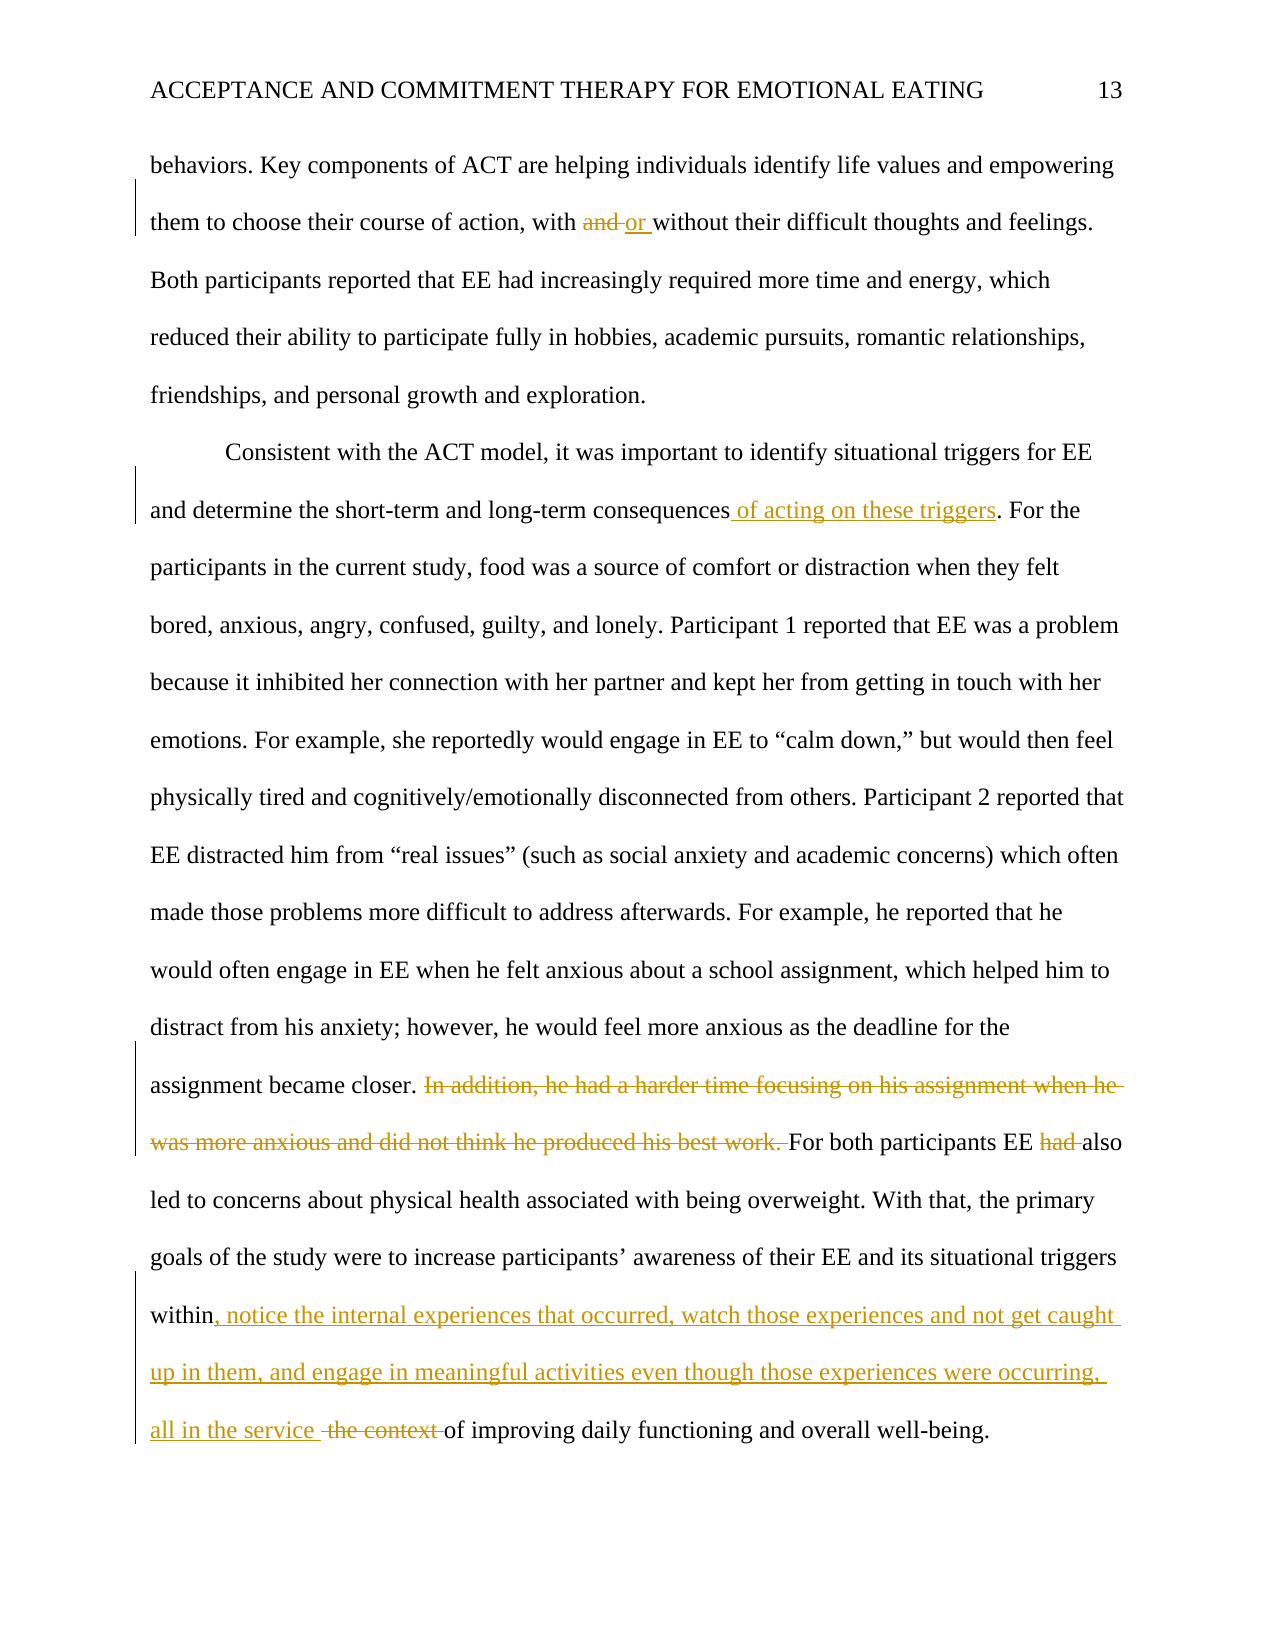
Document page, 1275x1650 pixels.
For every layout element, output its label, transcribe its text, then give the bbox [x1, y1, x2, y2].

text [150, 150, 1125, 409]
text Consistent with the ACT model, it was important to identify situational triggers for EE and determine the short-term and long-term consequences. For the participants in the current study, food was a source of comfort or distraction when they felt bored, anxious, angry, confused, guilty, and lonely. Participant 1 reported that EE was a problem because it inhibited her connection with her partner and kept her from getting in touch with her emotions. For example, she reportedly would engage in EE to “calm down,” but would then feel physically tired and cognitively/emotionally disconnected from others. Participant 2 reported that EE distracted him from “real issues” (such as social anxiety and academic concerns) which often made those problems more difficult to address afterwards. For example, he reported that he would often engage in EE when he felt anxious about a school assignment, which helped him to distract from his anxiety; however, he would feel more anxious as the deadline for the assignment became closer. For both participants EE also led to concerns about physical health associated with being overweight. With that, the primary goals of the study were to increase participants’ awareness of their EE and its situational triggers withinof improving daily functioning and overall well-being. [150, 437, 1125, 1444]
